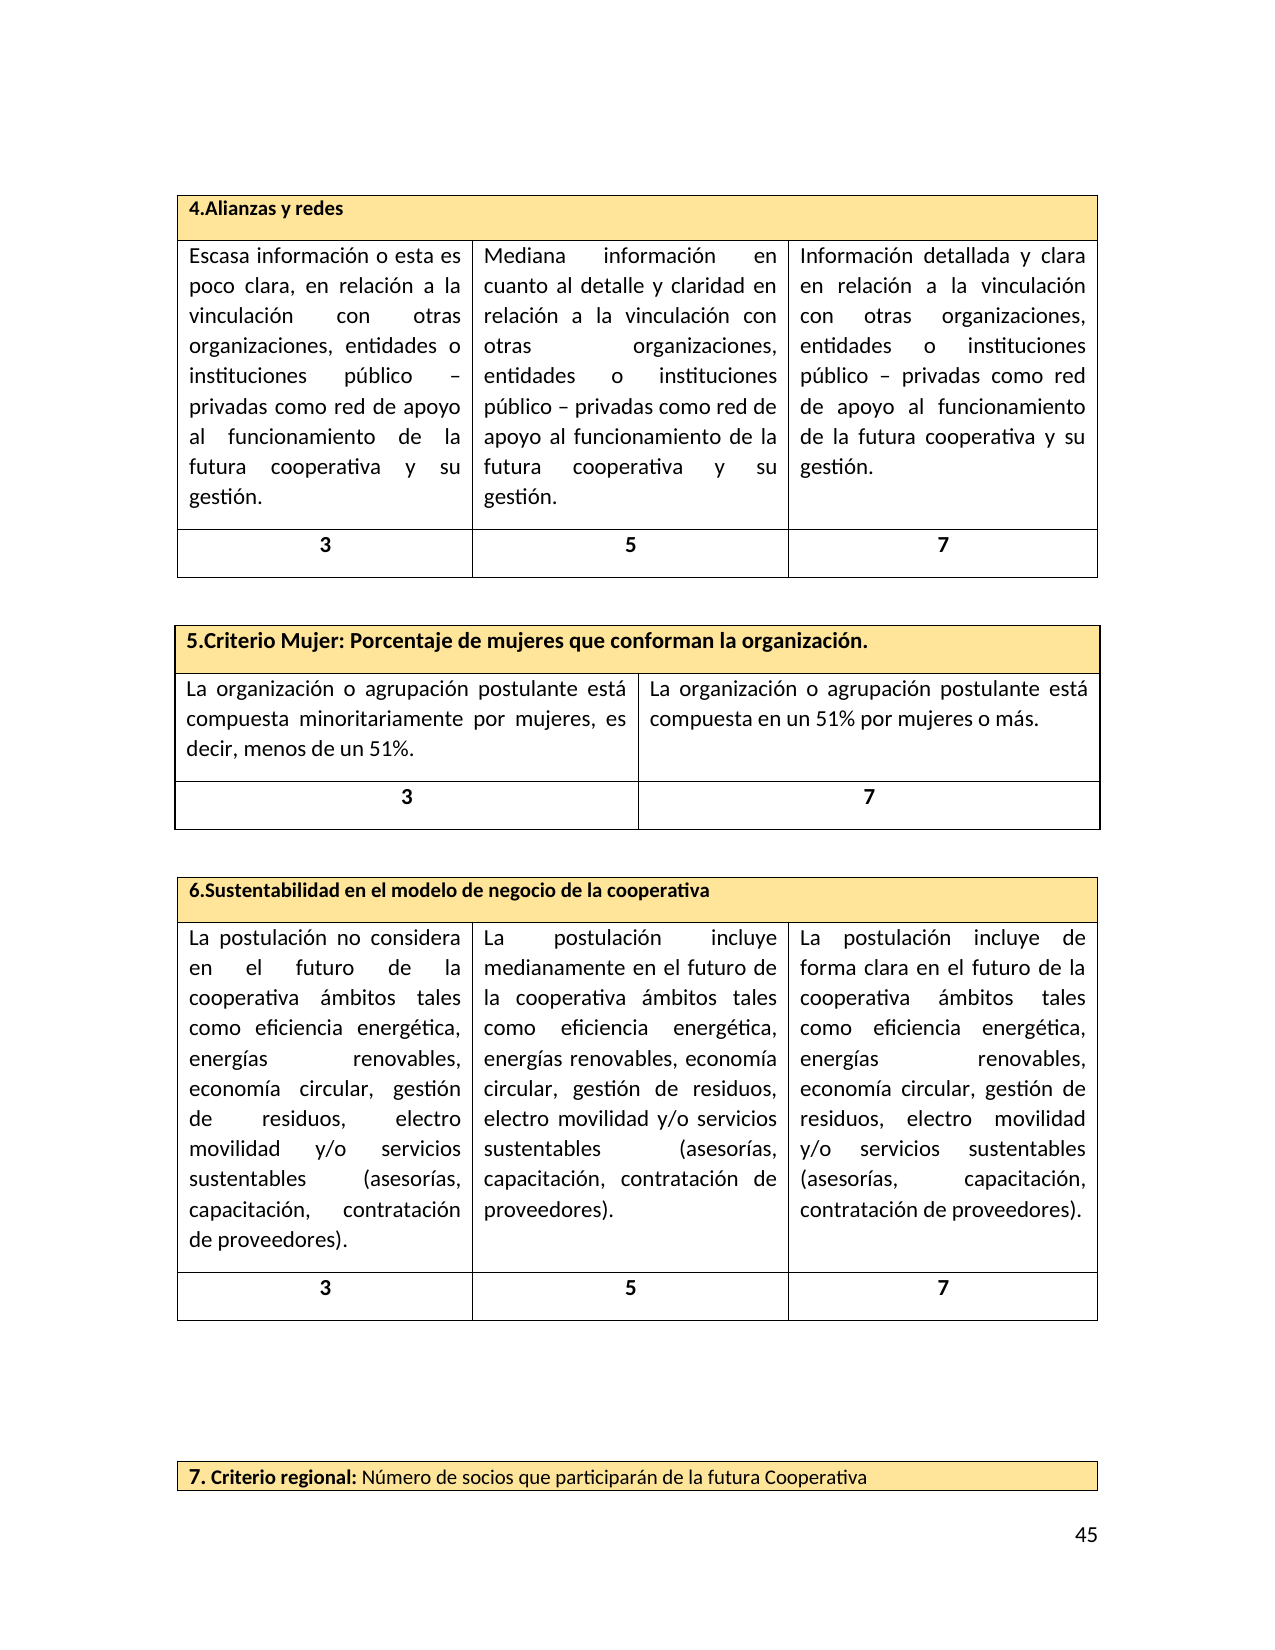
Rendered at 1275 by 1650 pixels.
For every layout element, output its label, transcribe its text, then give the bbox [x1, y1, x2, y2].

table_cell La organización o agrupación postulante está compuesta minoritariamente por mujeres, es decir, menos de un 51%. [176, 674, 638, 781]
table_cell La organización o agrupación postulante está compuesta en un 51% por mujeres o más. [639, 674, 1099, 781]
table_cell 7 [789, 530, 1097, 577]
table_cell Mediana información en cuanto al detalle y claridad en relación a la vinculación con otras organizaciones, entidades o instituciones público – privadas como red de apoyo al funcionamiento de la futura cooperativa y su gestión. [473, 241, 788, 529]
table_cell Información detallada y clara en relación a la vinculación con otras organizaciones, entidades o instituciones público – privadas como red de apoyo al funcionamiento de la futura cooperativa y su gestión. [789, 241, 1097, 529]
table_cell 3 [178, 530, 472, 577]
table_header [178, 1462, 1097, 1490]
table_cell 7 [639, 782, 1099, 829]
table_cell La postulación no considera en el futuro de la cooperativa ámbitos tales como eficiencia energética, energías renovables, economía circular, gestión de residuos, electro movilidad y/o servicios sustentables (asesorías, capacitación, contratación de proveedores). [178, 923, 472, 1272]
table_cell 3 [176, 782, 638, 829]
table_header 4.Alianzas y redes [178, 196, 1097, 240]
table_cell 3 [178, 1273, 472, 1319]
table_cell Escasa información o esta es poco clara, en relación a la vinculación con otras organizaciones, entidades o instituciones público – privadas como red de apoyo al funcionamiento de la futura cooperativa y su gestión. [178, 241, 472, 529]
table_cell La postulación incluye medianamente en el futuro de la cooperativa ámbitos tales como eficiencia energética, energías renovables, economía circular, gestión de residuos, electro movilidad y/o servicios sustentables (asesorías, capacitación, contratación de proveedores). [473, 923, 788, 1272]
table_header 6.Sustentabilidad en el modelo de negocio de la cooperativa [178, 878, 1097, 922]
table_cell 7 [789, 1273, 1097, 1319]
table_header 5.Criterio Mujer: Porcentaje de mujeres que conforman la organización. [176, 626, 1099, 673]
table_cell La postulación incluye de forma clara en el futuro de la cooperativa ámbitos tales como eficiencia energética, energías renovables, economía circular, gestión de residuos, electro movilidad y/o servicios sustentables (asesorías, capacitación, contratación de proveedores). [789, 923, 1097, 1272]
table_cell 5 [473, 530, 788, 577]
table_cell 5 [473, 1273, 788, 1319]
